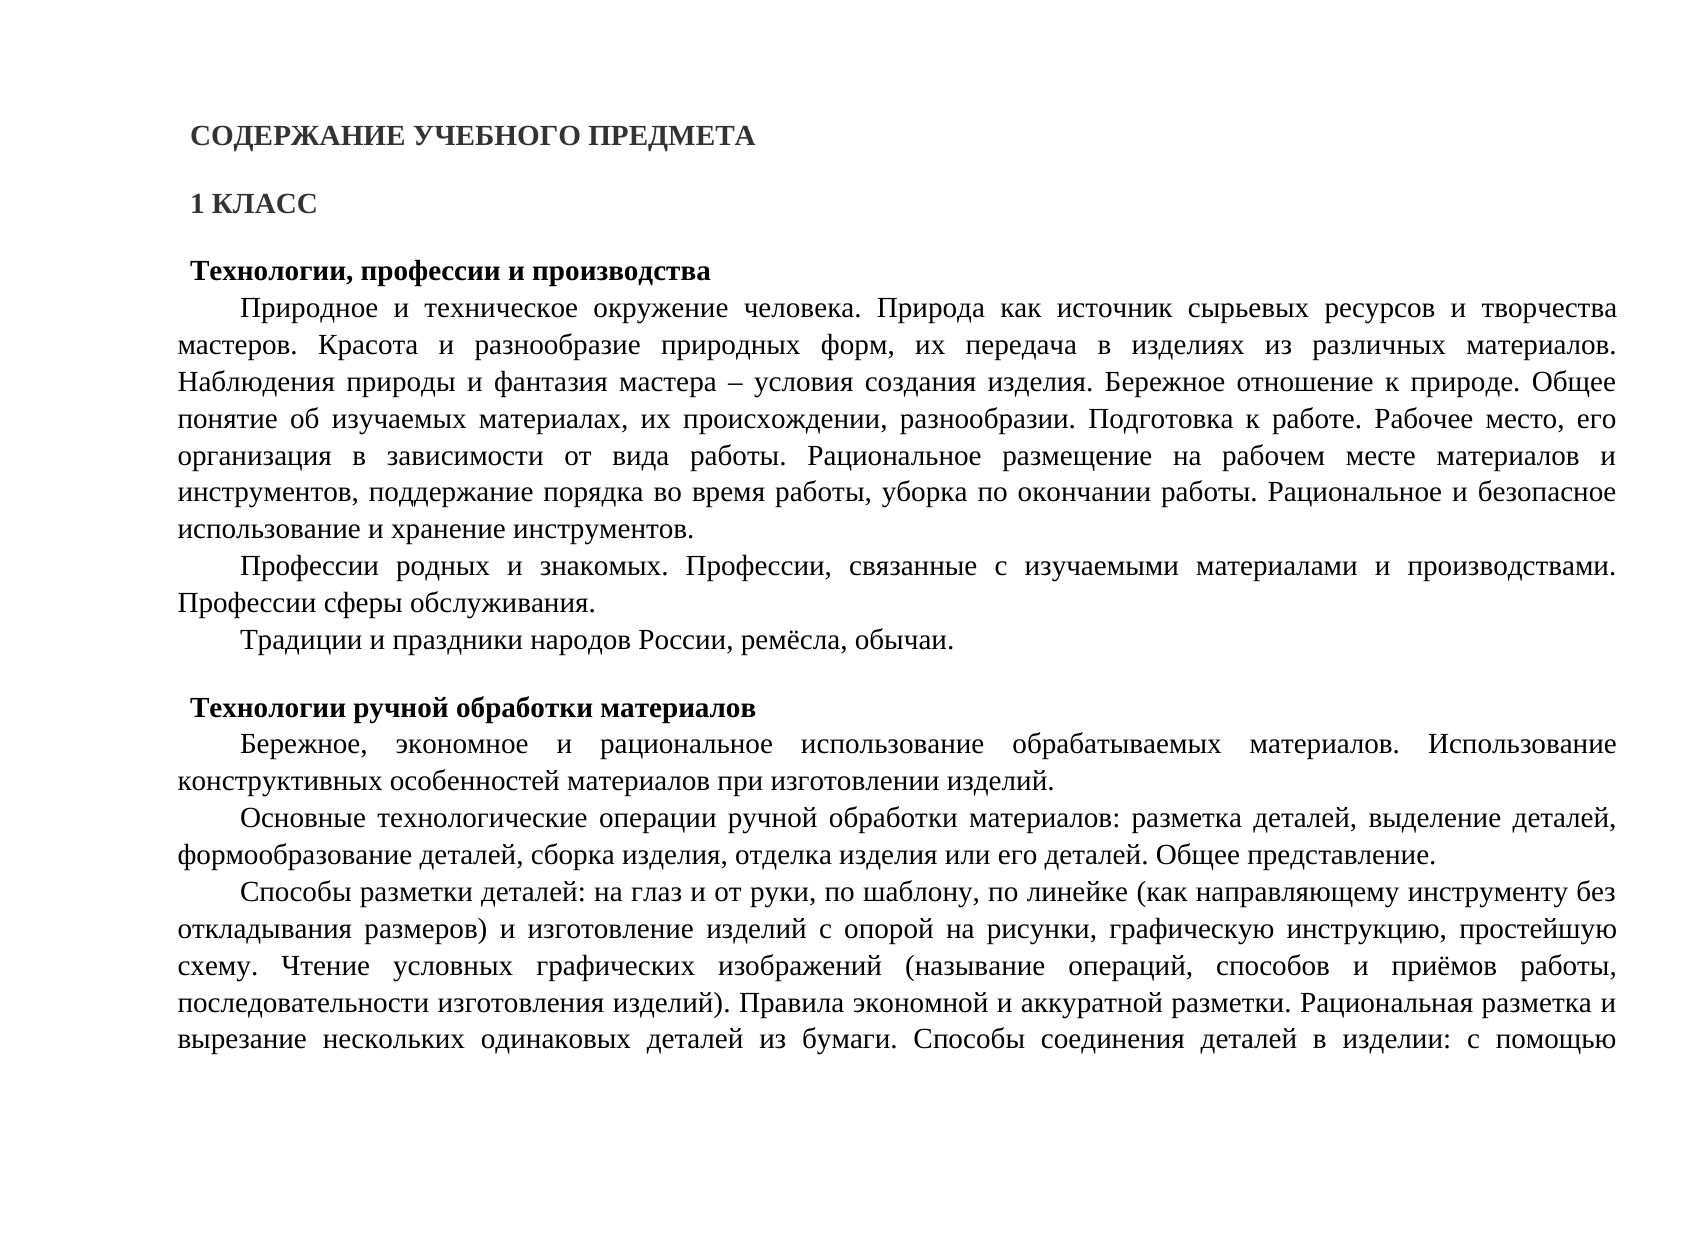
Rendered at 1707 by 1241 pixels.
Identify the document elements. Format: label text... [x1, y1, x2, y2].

text Технологии, профессии и производства [190, 253, 1618, 287]
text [177, 874, 1618, 1055]
text Традиции и праздники народов России, ремёсла, обычаи. [177, 622, 1618, 656]
text Природное и техническое окружение человека. Природа как источник сырьевых ресурсов и творчества мастеров. Красота и разнообразие природных форм, их передача в изделиях из различных материалов. Наблюдения природы и фантазия мастера – условия создания изделия. Бережное отношение к природе. Общее понятие об изучаемых материалах, их происхождении, разнообразии. Подготовка к работе. Рабочее место, его организация в зависимости от вида работы. Рациональное размещение на рабочем месте материалов и инструментов, поддержание порядка во время работы, уборка по окончании работы. Рациональное и безопасное использование и хранение инструментов. [177, 290, 1618, 545]
text 1 КЛАСС [190, 186, 1618, 219]
text СОДЕРЖАНИЕ УЧЕБНОГО ПРЕДМЕТА [190, 118, 1618, 152]
text Технологии ручной обработки материалов [190, 690, 1618, 723]
text Бережное, экономное и рациональное использование обрабатываемых материалов. Использование конструктивных особенностей материалов при изготовлении изделий. [177, 727, 1618, 797]
text Профессии родных и знакомых. Профессии, связанные с изучаемыми материалами и производствами. Профессии сферы обслуживания. [177, 548, 1618, 619]
text Основные технологические операции ручной обработки материалов: разметка деталей, выделение деталей, формообразование деталей, сборка изделия, отделка изделия или его деталей. Общее представление. [177, 800, 1618, 871]
